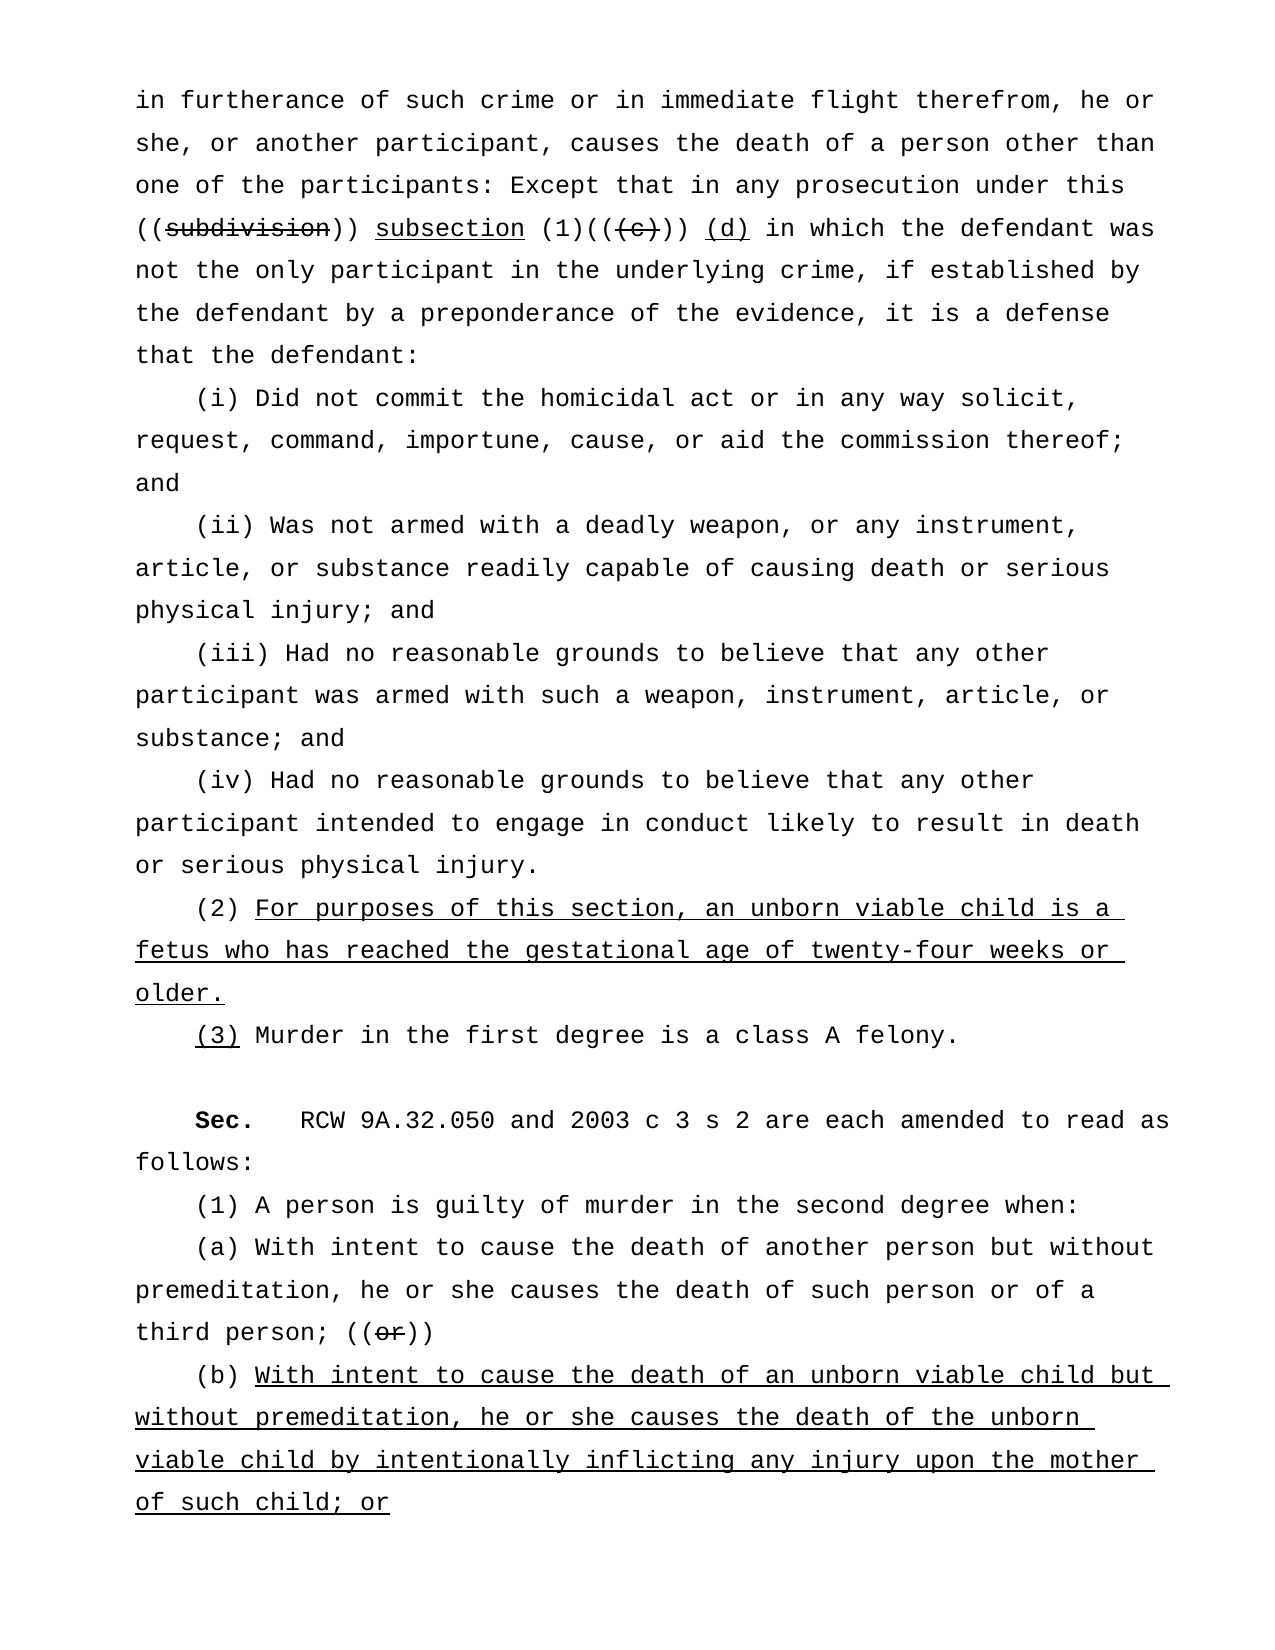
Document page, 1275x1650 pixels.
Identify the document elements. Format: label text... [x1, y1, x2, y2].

text (i) Did not commit the homicidal act or in any way solicit, request, command, importune, cause, or aid the commission thereof; and [135, 372, 1170, 500]
text (2) For purposes of this section, an unborn viable child is a fetus who has reached the gestational age of twenty-four weeks or older. [135, 882, 1170, 1010]
text (iii) Had no reasonable grounds to believe that any other participant was armed with such a weapon, instrument, article, or substance; and [135, 627, 1170, 755]
text (ii) Was not armed with a deadly weapon, or any instrument, article, or substance readily capable of causing death or serious physical injury; and [135, 500, 1170, 627]
text (iv) Had no reasonable grounds to believe that any other participant intended to engage in conduct likely to result in death or serious physical injury. [135, 755, 1170, 882]
text Sec. RCW 9A.32.050 and 2003 c 3 s 2 are each amended to read as follows: [135, 1094, 1170, 1179]
text (a) With intent to cause the death of another person but without premeditation, he or she causes the death of such person or of a third person; ((or)) [135, 1222, 1170, 1349]
text (1) A person is guilty of murder in the second degree when: [135, 1179, 1170, 1222]
text (3) Murder in the first degree is a class A felony. [135, 1010, 1170, 1052]
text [135, 75, 1170, 372]
text (b) With intent to cause the death of an unborn viable child but without premeditation, he or she causes the death of the unborn viable child by intentionally inflicting any injury upon the mother of such child; or [135, 1349, 1170, 1519]
